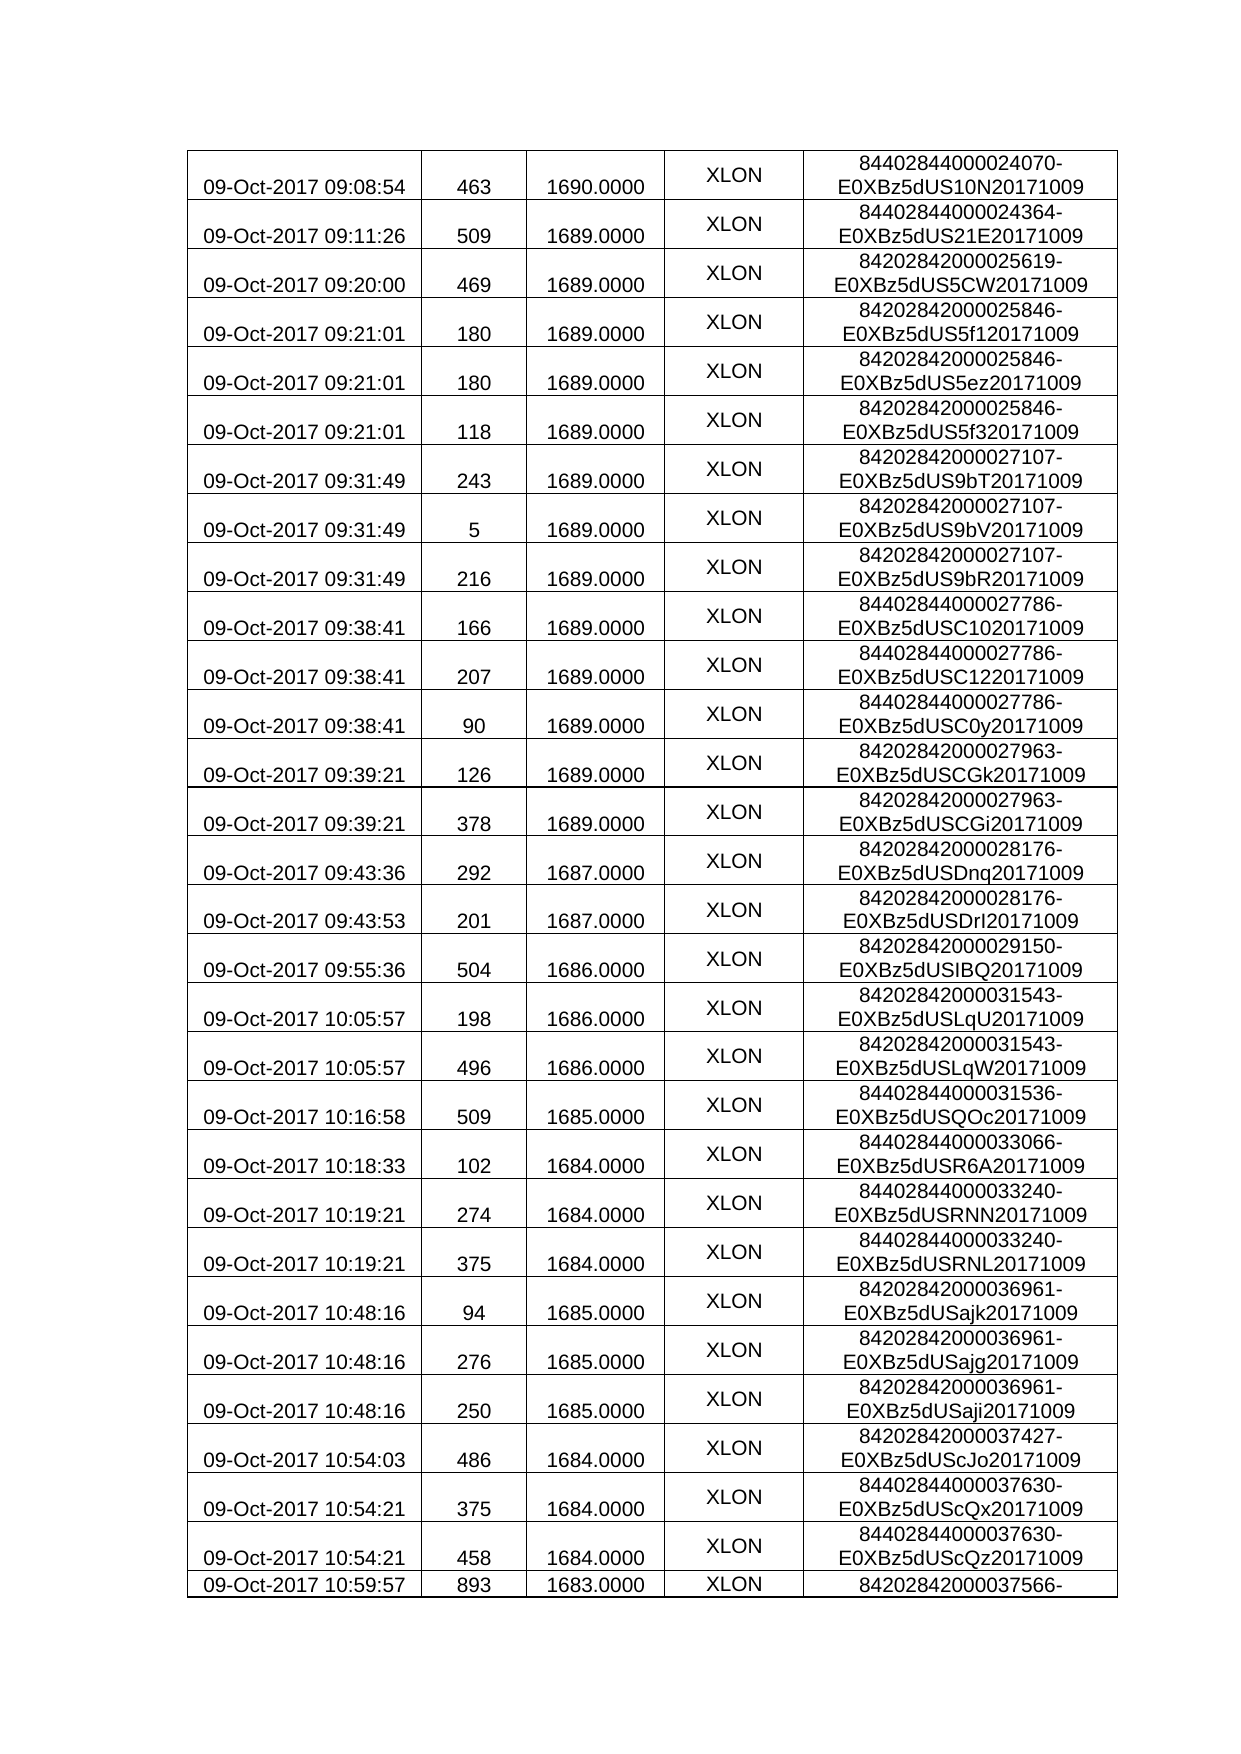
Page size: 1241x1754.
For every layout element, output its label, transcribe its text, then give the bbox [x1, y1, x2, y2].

table_cell 09-Oct-2017 10:54:03 [188, 1424, 421, 1472]
table_cell 1684.0000 [527, 1522, 664, 1570]
table_cell 1685.0000 [527, 1375, 664, 1423]
table_cell 09-Oct-2017 09:08:54 [188, 151, 421, 199]
table_cell 1689.0000 [527, 641, 664, 688]
table_cell 84202842000027107-E0XBz5dUS9bT20171009 [804, 445, 1117, 493]
table_cell 09-Oct-2017 10:16:58 [188, 1081, 421, 1129]
table_cell 09-Oct-2017 10:19:21 [188, 1228, 421, 1276]
table_cell 84202842000028176-E0XBz5dUSDnq20171009 [804, 836, 1117, 884]
table_cell 180 [422, 298, 526, 346]
table_cell 84402844000033240-E0XBz5dUSRNL20171009 [804, 1228, 1117, 1276]
table_cell 09-Oct-2017 10:05:57 [188, 1032, 421, 1080]
table_cell 09-Oct-2017 09:38:41 [188, 592, 421, 639]
table_cell 09-Oct-2017 10:19:21 [188, 1179, 421, 1227]
table_cell 84402844000031536-E0XBz5dUSQOc20171009 [804, 1081, 1117, 1129]
table_cell 84402844000027786-E0XBz5dUSC1220171009 [804, 641, 1117, 688]
table_cell 09-Oct-2017 10:54:21 [188, 1473, 421, 1521]
table_cell XLON [665, 1571, 803, 1596]
table_cell XLON [665, 885, 803, 933]
table_cell 1684.0000 [527, 1424, 664, 1472]
table_cell XLON [665, 298, 803, 346]
table_cell XLON [665, 1032, 803, 1080]
table_cell XLON [665, 690, 803, 737]
table_cell XLON [665, 1179, 803, 1227]
table_cell 180 [422, 347, 526, 395]
table_cell 1684.0000 [527, 1130, 664, 1178]
table_cell 84202842000036961-E0XBz5dUSajk20171009 [804, 1277, 1117, 1325]
table_cell 463 [422, 151, 526, 199]
table_cell XLON [665, 1424, 803, 1472]
table_cell 09-Oct-2017 10:48:16 [188, 1277, 421, 1325]
table_cell 09-Oct-2017 09:21:01 [188, 298, 421, 346]
table_cell 458 [422, 1522, 526, 1570]
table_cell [804, 1571, 1117, 1596]
table_cell 1685.0000 [527, 1326, 664, 1374]
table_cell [188, 1571, 421, 1596]
table_cell 84202842000027963-E0XBz5dUSCGi20171009 [804, 788, 1117, 835]
table_cell 375 [422, 1473, 526, 1521]
table_cell 1689.0000 [527, 396, 664, 444]
table_cell 126 [422, 739, 526, 786]
table_cell 84202842000025846-E0XBz5dUS5f320171009 [804, 396, 1117, 444]
table_cell 1689.0000 [527, 543, 664, 591]
table_cell 250 [422, 1375, 526, 1423]
table_cell XLON [665, 1277, 803, 1325]
table_cell 1689.0000 [527, 494, 664, 542]
table_cell XLON [665, 347, 803, 395]
table_cell 1689.0000 [527, 249, 664, 297]
table_cell 84202842000031543-E0XBz5dUSLqW20171009 [804, 1032, 1117, 1080]
table_cell 1686.0000 [527, 1032, 664, 1080]
table_cell 84402844000037630-E0XBz5dUScQz20171009 [804, 1522, 1117, 1570]
table_cell 09-Oct-2017 09:43:53 [188, 885, 421, 933]
table_cell XLON [665, 445, 803, 493]
table_cell 1684.0000 [527, 1179, 664, 1227]
table_cell 09-Oct-2017 10:48:16 [188, 1375, 421, 1423]
table_cell 201 [422, 885, 526, 933]
table_cell 84202842000036961-E0XBz5dUSajg20171009 [804, 1326, 1117, 1374]
table_cell XLON [665, 788, 803, 835]
table_cell 1685.0000 [527, 1081, 664, 1129]
table_cell XLON [665, 592, 803, 639]
table_cell 84402844000037630-E0XBz5dUScQx20171009 [804, 1473, 1117, 1521]
table_cell 84202842000027107-E0XBz5dUS9bV20171009 [804, 494, 1117, 542]
table_cell 469 [422, 249, 526, 297]
table_cell 509 [422, 200, 526, 248]
table_cell 292 [422, 836, 526, 884]
table_cell 09-Oct-2017 09:38:41 [188, 690, 421, 737]
table_cell 276 [422, 1326, 526, 1374]
table_cell 274 [422, 1179, 526, 1227]
table_cell 102 [422, 1130, 526, 1178]
table_cell 84202842000027107-E0XBz5dUS9bR20171009 [804, 543, 1117, 591]
table_cell 207 [422, 641, 526, 688]
table_cell 1689.0000 [527, 200, 664, 248]
table_cell 84402844000024364-E0XBz5dUS21E20171009 [804, 200, 1117, 248]
table_cell 84402844000033240-E0XBz5dUSRNN20171009 [804, 1179, 1117, 1227]
table_cell 09-Oct-2017 09:55:36 [188, 934, 421, 982]
table_cell XLON [665, 836, 803, 884]
table_cell XLON [665, 739, 803, 786]
table_cell XLON [665, 934, 803, 982]
table_cell 84402844000027786-E0XBz5dUSC0y20171009 [804, 690, 1117, 737]
table_cell 09-Oct-2017 10:05:57 [188, 983, 421, 1031]
table_cell 486 [422, 1424, 526, 1472]
table_cell 84402844000024070-E0XBz5dUS10N20171009 [804, 151, 1117, 199]
table_cell 09-Oct-2017 09:39:21 [188, 739, 421, 786]
table_cell 84402844000027786-E0XBz5dUSC1020171009 [804, 592, 1117, 639]
table_cell 1689.0000 [527, 347, 664, 395]
table_cell 166 [422, 592, 526, 639]
table_cell XLON [665, 1522, 803, 1570]
table_cell 375 [422, 1228, 526, 1276]
table_cell 84202842000029150-E0XBz5dUSIBQ20171009 [804, 934, 1117, 982]
table_cell 378 [422, 788, 526, 835]
table_cell 09-Oct-2017 09:21:01 [188, 347, 421, 395]
table_cell 1687.0000 [527, 885, 664, 933]
table_cell 09-Oct-2017 09:31:49 [188, 445, 421, 493]
table_cell 94 [422, 1277, 526, 1325]
table_cell 84202842000037427-E0XBz5dUScJo20171009 [804, 1424, 1117, 1472]
table_cell 496 [422, 1032, 526, 1080]
table_cell XLON [665, 249, 803, 297]
table_cell XLON [665, 1228, 803, 1276]
table_cell XLON [665, 151, 803, 199]
table_cell XLON [665, 1473, 803, 1521]
table_cell 84202842000025619-E0XBz5dUS5CW20171009 [804, 249, 1117, 297]
table_cell 84202842000028176-E0XBz5dUSDrI20171009 [804, 885, 1117, 933]
table_cell 84202842000036961-E0XBz5dUSaji20171009 [804, 1375, 1117, 1423]
table_cell 09-Oct-2017 09:20:00 [188, 249, 421, 297]
table_cell 1686.0000 [527, 983, 664, 1031]
table_cell 504 [422, 934, 526, 982]
table_cell XLON [665, 641, 803, 688]
table_cell XLON [665, 1130, 803, 1178]
table_cell 09-Oct-2017 09:39:21 [188, 788, 421, 835]
table_cell 509 [422, 1081, 526, 1129]
table_cell 1685.0000 [527, 1277, 664, 1325]
table_cell XLON [665, 1326, 803, 1374]
table_cell 243 [422, 445, 526, 493]
table_cell 84202842000031543-E0XBz5dUSLqU20171009 [804, 983, 1117, 1031]
table_cell 84202842000027963-E0XBz5dUSCGk20171009 [804, 739, 1117, 786]
table_cell XLON [665, 396, 803, 444]
table_cell 09-Oct-2017 10:54:21 [188, 1522, 421, 1570]
table_cell XLON [665, 983, 803, 1031]
table_cell 09-Oct-2017 09:11:26 [188, 200, 421, 248]
table_cell XLON [665, 494, 803, 542]
table_cell 118 [422, 396, 526, 444]
table_cell 1687.0000 [527, 836, 664, 884]
table_cell 1689.0000 [527, 298, 664, 346]
table_cell 84202842000025846-E0XBz5dUS5f120171009 [804, 298, 1117, 346]
table_cell 1684.0000 [527, 1228, 664, 1276]
table_cell 09-Oct-2017 10:48:16 [188, 1326, 421, 1374]
table_cell XLON [665, 1081, 803, 1129]
table_cell 1690.0000 [527, 151, 664, 199]
table_cell 5 [422, 494, 526, 542]
table_cell 09-Oct-2017 09:43:36 [188, 836, 421, 884]
table_cell 893 [422, 1571, 526, 1596]
table_cell 90 [422, 690, 526, 737]
table_cell 09-Oct-2017 09:31:49 [188, 543, 421, 591]
table_cell 09-Oct-2017 09:31:49 [188, 494, 421, 542]
table_cell 1689.0000 [527, 445, 664, 493]
table_cell 09-Oct-2017 09:21:01 [188, 396, 421, 444]
table_cell 198 [422, 983, 526, 1031]
table_cell 84202842000025846-E0XBz5dUS5ez20171009 [804, 347, 1117, 395]
table_cell XLON [665, 1375, 803, 1423]
table_cell 09-Oct-2017 09:38:41 [188, 641, 421, 688]
table_cell 216 [422, 543, 526, 591]
table_cell XLON [665, 200, 803, 248]
table_cell 1689.0000 [527, 592, 664, 639]
table_cell 1686.0000 [527, 934, 664, 982]
table_cell 1689.0000 [527, 690, 664, 737]
table_cell 84402844000033066-E0XBz5dUSR6A20171009 [804, 1130, 1117, 1178]
table_cell 1683.0000 [527, 1571, 664, 1596]
table_cell 1689.0000 [527, 739, 664, 786]
table_cell 1689.0000 [527, 788, 664, 835]
table_cell 09-Oct-2017 10:18:33 [188, 1130, 421, 1178]
table_cell 1684.0000 [527, 1473, 664, 1521]
table_cell XLON [665, 543, 803, 591]
